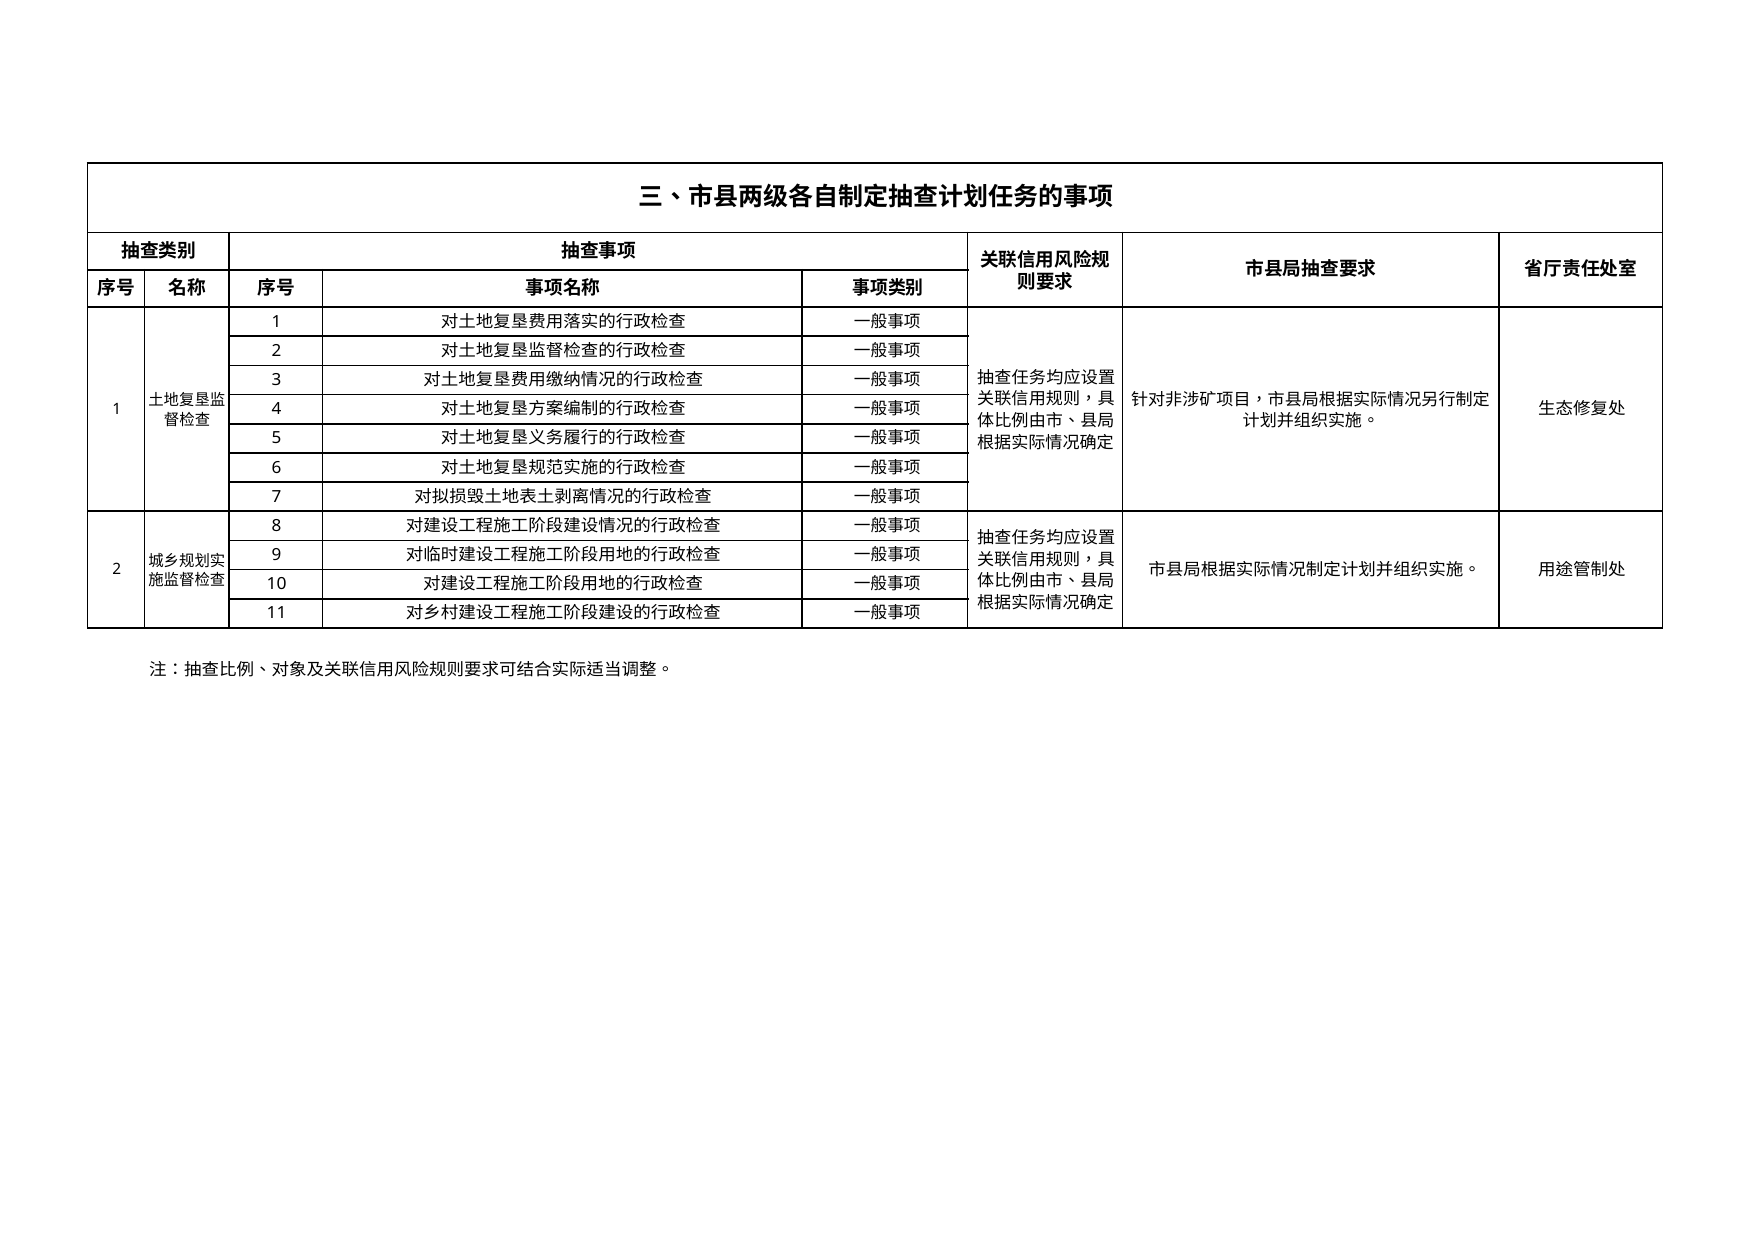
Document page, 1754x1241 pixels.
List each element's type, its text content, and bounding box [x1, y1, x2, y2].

table_cell 一般事项 [803, 541, 967, 569]
table_cell 抽查任务均应设置关联信用规则，具体比例由市、县局根据实际情况确定 [968, 308, 1122, 510]
table_cell 10 [230, 570, 322, 598]
table_cell 一般事项 [803, 483, 967, 510]
table_cell 9 [230, 541, 322, 569]
table_cell 5 [230, 425, 322, 452]
table_cell 4 [230, 395, 322, 423]
table_cell 序号 [230, 271, 322, 306]
table_cell 对乡村建设工程施工阶段建设的行政检查 [323, 600, 801, 627]
table_cell 一般事项 [803, 425, 967, 452]
table_cell 一般事项 [803, 337, 967, 364]
table_cell 对土地复垦规范实施的行政检查 [323, 454, 801, 481]
table_cell 针对非涉矿项目，市县局根据实际情况另行制定计划并组织实施。 [1123, 308, 1498, 510]
table_cell 对拟损毁土地表土剥离情况的行政检查 [323, 483, 801, 510]
table_cell 2 [230, 337, 322, 364]
table_cell 对建设工程施工阶段用地的行政检查 [323, 570, 801, 598]
table_cell 一般事项 [803, 395, 967, 423]
table_cell 一般事项 [803, 512, 967, 539]
table_cell 对土地复垦费用缴纳情况的行政检查 [323, 366, 801, 394]
table_cell 3 [230, 366, 322, 394]
table_cell 土地复垦监督检查 [145, 308, 228, 510]
table_cell 抽查类别 [88, 233, 228, 269]
table_cell 城乡规划实施监督检查 [145, 512, 228, 627]
table_cell 一般事项 [803, 570, 967, 598]
table_cell 一般事项 [803, 454, 967, 481]
table_cell 省厅责任处室 [1500, 233, 1662, 306]
table_header 三、市县两级各自制定抽查计划任务的事项 [88, 164, 1662, 232]
table_cell 名称 [145, 271, 228, 306]
table_cell 市县局抽查要求 [1123, 233, 1498, 306]
table_cell 用途管制处 [1500, 512, 1662, 627]
text 注：抽查比例、对象及关联信用风险规则要求可结合实际适当调整。 [149, 658, 1677, 681]
table_cell 序号 [88, 271, 144, 306]
table_cell 2 [88, 512, 144, 627]
table_cell 市县局根据实际情况制定计划并组织实施。 [1123, 512, 1498, 627]
table_cell 关联信用风险规则要求 [968, 233, 1122, 306]
table_cell 生态修复处 [1500, 308, 1662, 510]
table_cell 对土地复垦义务履行的行政检查 [323, 425, 801, 452]
table_cell 对建设工程施工阶段建设情况的行政检查 [323, 512, 801, 539]
table_cell 1 [230, 308, 322, 335]
table_cell 事项名称 [323, 271, 801, 306]
table_cell 一般事项 [803, 366, 967, 394]
table_cell 8 [230, 512, 322, 539]
table_cell 对土地复垦监督检查的行政检查 [323, 337, 801, 364]
table_cell 对土地复垦费用落实的行政检查 [323, 308, 801, 335]
table_cell 1 [88, 308, 144, 510]
table_cell 对土地复垦方案编制的行政检查 [323, 395, 801, 423]
table_cell 对临时建设工程施工阶段用地的行政检查 [323, 541, 801, 569]
table_cell 一般事项 [803, 308, 967, 335]
table_cell 事项类别 [803, 271, 967, 306]
table_cell 11 [230, 600, 322, 627]
table_cell 一般事项 [803, 600, 967, 627]
table_cell 7 [230, 483, 322, 510]
table_cell 抽查任务均应设置关联信用规则，具体比例由市、县局根据实际情况确定 [968, 512, 1122, 627]
table_cell 6 [230, 454, 322, 481]
table_cell 抽查事项 [230, 233, 967, 269]
